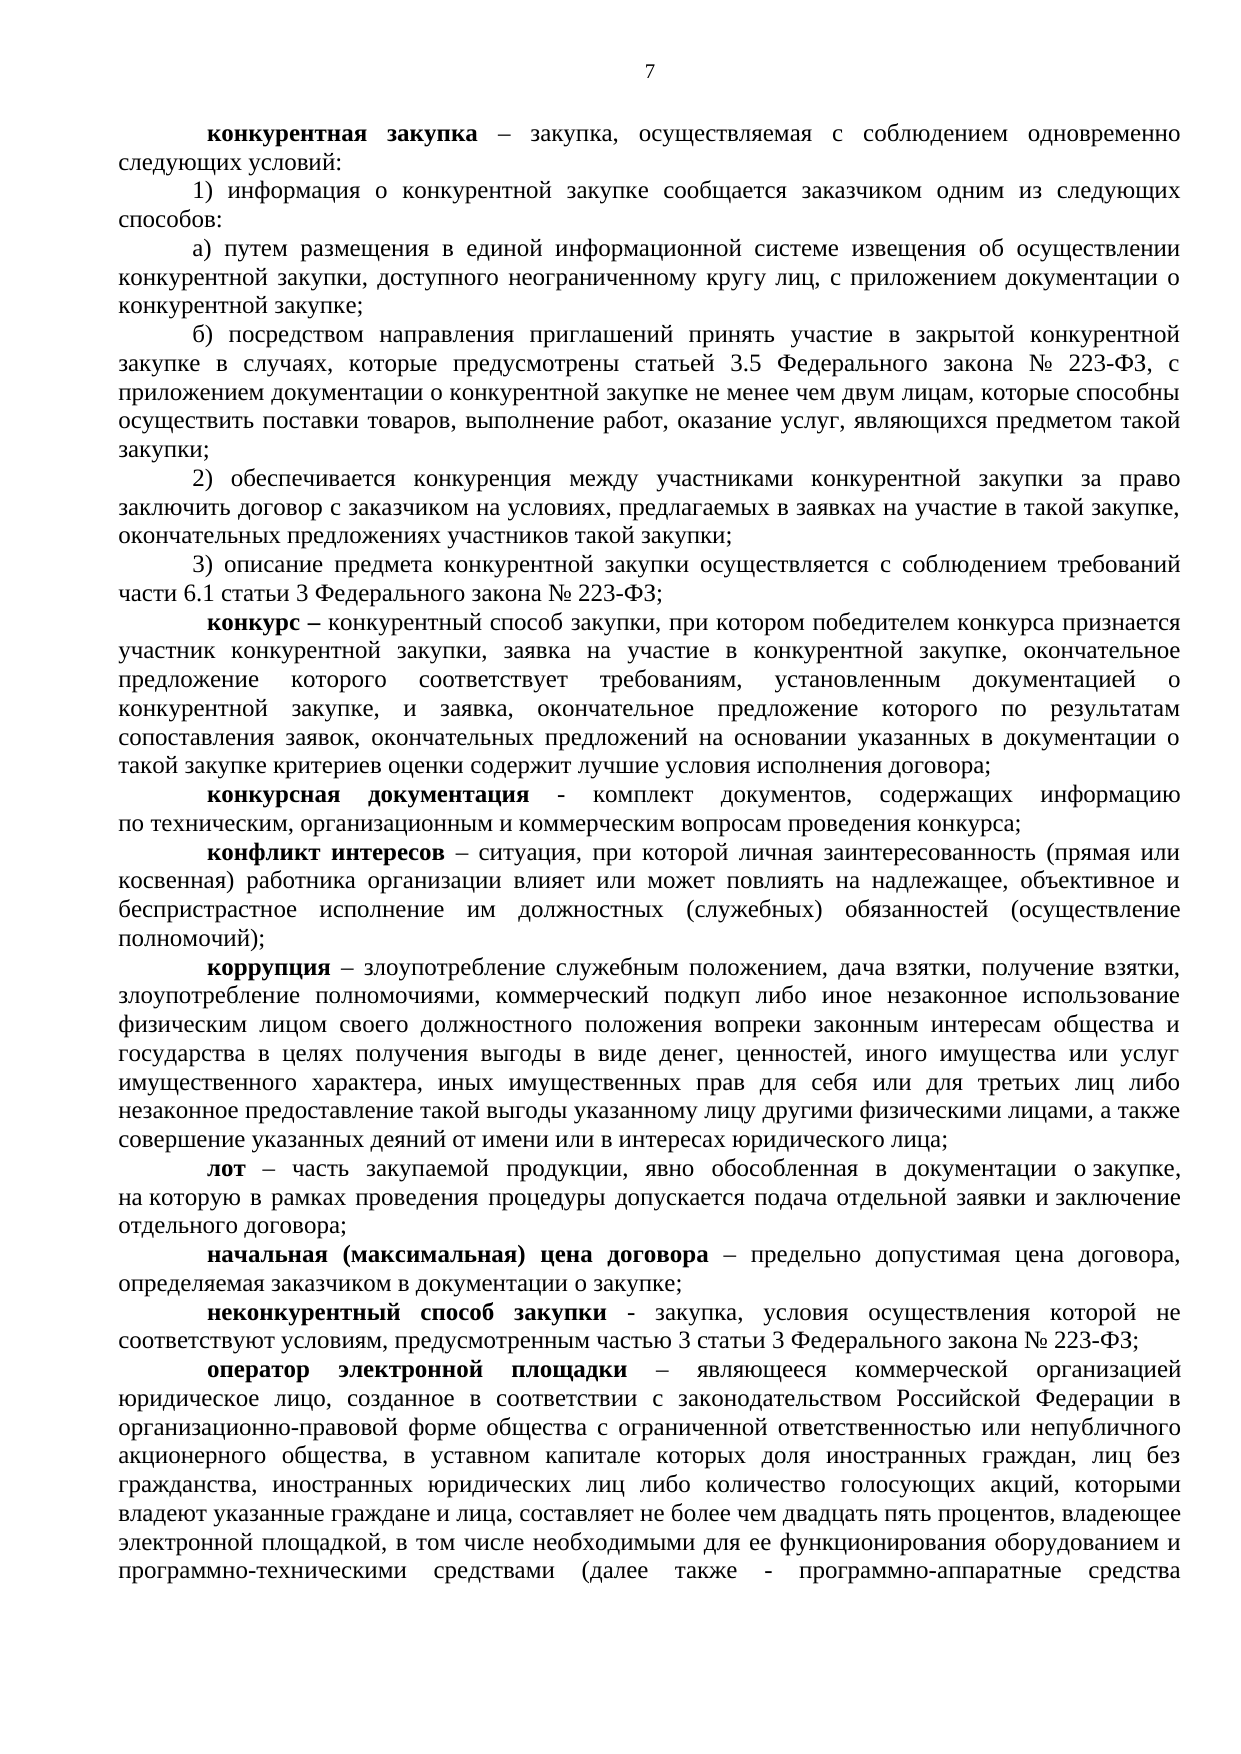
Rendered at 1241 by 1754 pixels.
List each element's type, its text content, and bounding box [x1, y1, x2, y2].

text коррупция – злоупотребление служебным положением, дача взятки, получение взятки, злоупотребление полномочиями, коммерческий подкуп либо иное незаконное использование физическим лицом своего должностного положения вопреки законным интересам общества и государства в целях получения выгоды в виде денег, ценностей, иного имущества или услуг имущественного характера, иных имущественных прав для себя или для третьих лиц либо незаконное предоставление такой выгоды указанному лицу другими физическими лицами, а также совершение указанных деяний от имени или в интересах юридического лица; [118, 952, 1181, 1153]
text конкурс – конкурентный способ закупки, при котором победителем конкурса признается участник конкурентной закупки, заявка на участие в конкурентной закупке, окончательное предложение которого соответствует требованиям, установленным документацией о конкурентной закупке, и заявка, окончательное предложение которого по результатам сопоставления заявок, окончательных предложений на основании указанных в документации о такой закупке критериев оценки содержит лучшие условия исполнения договора; [118, 607, 1181, 779]
text лот – часть закупаемой продукции, явно обособленная в документации о закупке, на которую в рамках проведения процедуры допускается подача отдельной заявки и заключение отдельного договора; [118, 1153, 1181, 1239]
text неконкурентный способ закупки - закупка, условия осуществления которой не соответствуют условиям, предусмотренным частью 3 статьи 3 Федерального закона № 223-ФЗ; [118, 1297, 1181, 1354]
text 3) описание предмета конкурентной закупки осуществляется с соблюдением требований части 6.1 статьи 3 Федерального закона № 223-ФЗ; [118, 549, 1181, 607]
text б) посредством направления приглашений принять участие в закрытой конкурентной закупке в случаях, которые предусмотрены статьей 3.5 Федерального закона № 223-ФЗ, с приложением документации о конкурентной закупке не менее чем двум лицам, которые способны осуществить поставки товаров, выполнение работ, оказание услуг, являющихся предметом такой закупки; [118, 319, 1181, 463]
text а) путем размещения в единой информационной системе извещения об осуществлении конкурентной закупки, доступного неограниченному кругу лиц, с приложением документации о конкурентной закупке; [118, 233, 1181, 319]
text конфликт интересов – ситуация, при которой личная заинтересованность (прямая или косвенная) работника организации влияет или может повлиять на надлежащее, объективное и беспристрастное исполнение им должностных (служебных) обязанностей (осуществление полномочий); [118, 837, 1181, 952]
text начальная (максимальная) цена договора – предельно допустимая цена договора, определяемая заказчиком в документации о закупке; [118, 1239, 1181, 1297]
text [118, 1354, 1182, 1584]
text конкурсная документация - комплект документов, содержащих информацию по техническим, организационным и коммерческим вопросам проведения конкурса; [118, 779, 1181, 837]
text 2) обеспечивается конкуренция между участниками конкурентной закупки за право заключить договор с заказчиком на условиях, предлагаемых в заявках на участие в такой закупке, окончательных предложениях участников такой закупки; [118, 463, 1181, 549]
text 1) информация о конкурентной закупке сообщается заказчиком одним из следующих способов: [118, 176, 1181, 233]
text конкурентная закупка – закупка, осуществляемая с соблюдением одновременно следующих условий: [118, 118, 1181, 176]
